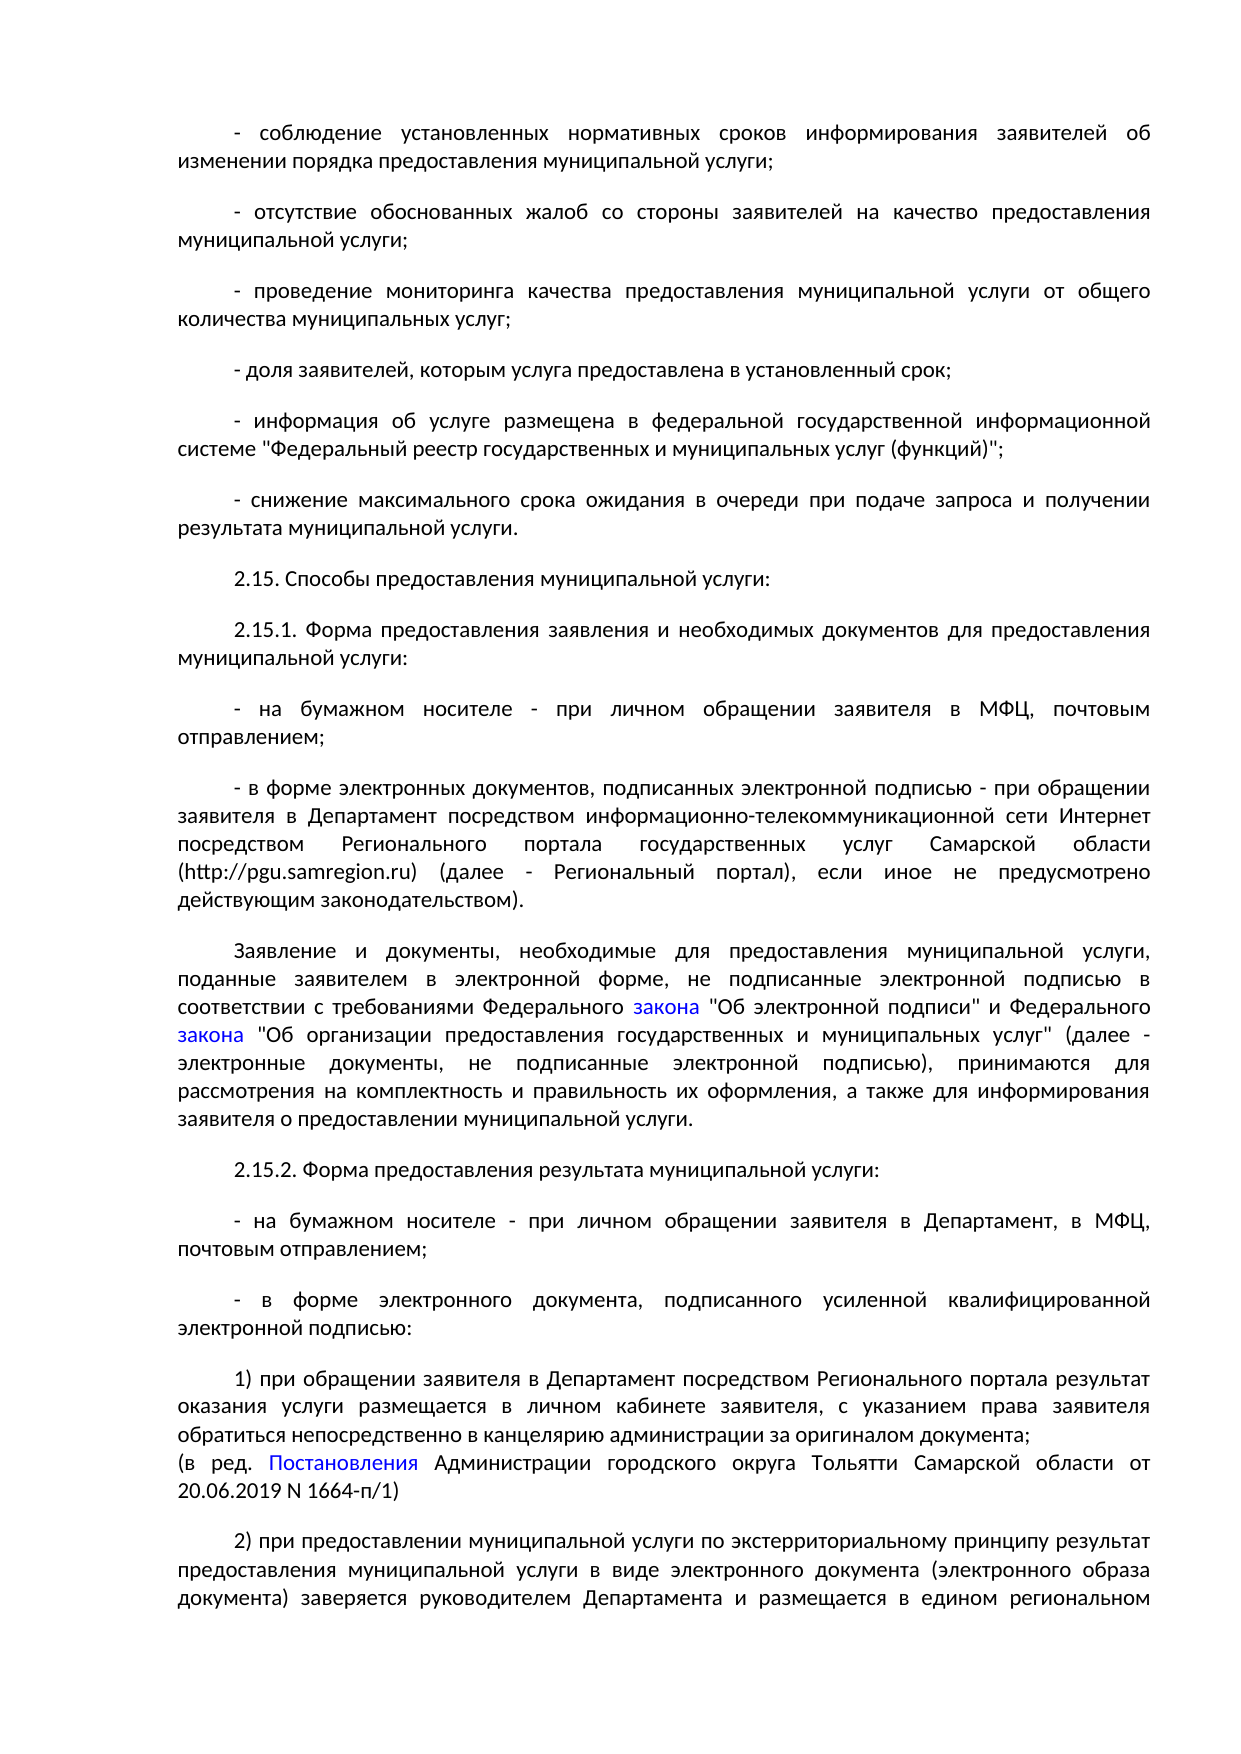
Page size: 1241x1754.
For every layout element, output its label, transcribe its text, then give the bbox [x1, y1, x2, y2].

text - в форме электронного документа, подписанного усиленной квалифицированной электронной подписью: [177, 1285, 1152, 1341]
text - проведение мониторинга качества предоставления муниципальной услуги от общего количества муниципальных услуг; [177, 276, 1152, 332]
text - на бумажном носителе - при личном обращении заявителя в МФЦ, почтовым отправлением; [177, 694, 1152, 750]
text (в ред. Постановления Администрации городского округа Тольятти Самарской области от 20.06.2019 N 1664-п/1) [177, 1448, 1152, 1504]
text - доля заявителей, которым услуга предоставлена в установленный срок; [177, 355, 1152, 383]
text - снижение максимального срока ожидания в очереди при подаче запроса и получении результата муниципальной услуги. [177, 485, 1152, 541]
text - в форме электронных документов, подписанных электронной подписью - при обращении заявителя в Департамент посредством информационно-телекоммуникационной сети Интернет посредством Регионального портала государственных услуг Самарской области (http://pgu.samregion.ru) (далее - Региональный портал), если иное не предусмотрено действующим законодательством). [177, 773, 1152, 913]
text - информация об услуге размещена в федеральной государственной информационной системе "Федеральный реестр государственных и муниципальных услуг (функций)"; [177, 406, 1152, 462]
text - отсутствие обоснованных жалоб со стороны заявителей на качество предоставления муниципальной услуги; [177, 197, 1152, 253]
text 2.15.1. Форма предоставления заявления и необходимых документов для предоставления муниципальной услуги: [177, 615, 1152, 671]
text 2.15.2. Форма предоставления результата муниципальной услуги: [177, 1155, 1152, 1183]
text Заявление и документы, необходимые для предоставления муниципальной услуги, поданные заявителем в электронной форме, не подписанные электронной подписью в соответствии с требованиями Федерального закона "Об электронной подписи" и Федерального закона "Об организации предоставления государственных и муниципальных услуг" (далее - электронные документы, не подписанные электронной подписью), принимаются для рассмотрения на комплектность и правильность их оформления, а также для информирования заявителя о предоставлении муниципальной услуги. [177, 936, 1152, 1132]
text 1) при обращении заявителя в Департамент посредством Регионального портала результат оказания услуги размещается в личном кабинете заявителя, с указанием права заявителя обратиться непосредственно в канцелярию администрации за оригиналом документа; [177, 1364, 1152, 1448]
text 2.15. Способы предоставления муниципальной услуги: [177, 564, 1152, 592]
text - соблюдение установленных нормативных сроков информирования заявителей об изменении порядка предоставления муниципальной услуги; [177, 118, 1152, 174]
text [177, 1527, 1152, 1611]
text - на бумажном носителе - при личном обращении заявителя в Департамент, в МФЦ, почтовым отправлением; [177, 1206, 1152, 1262]
